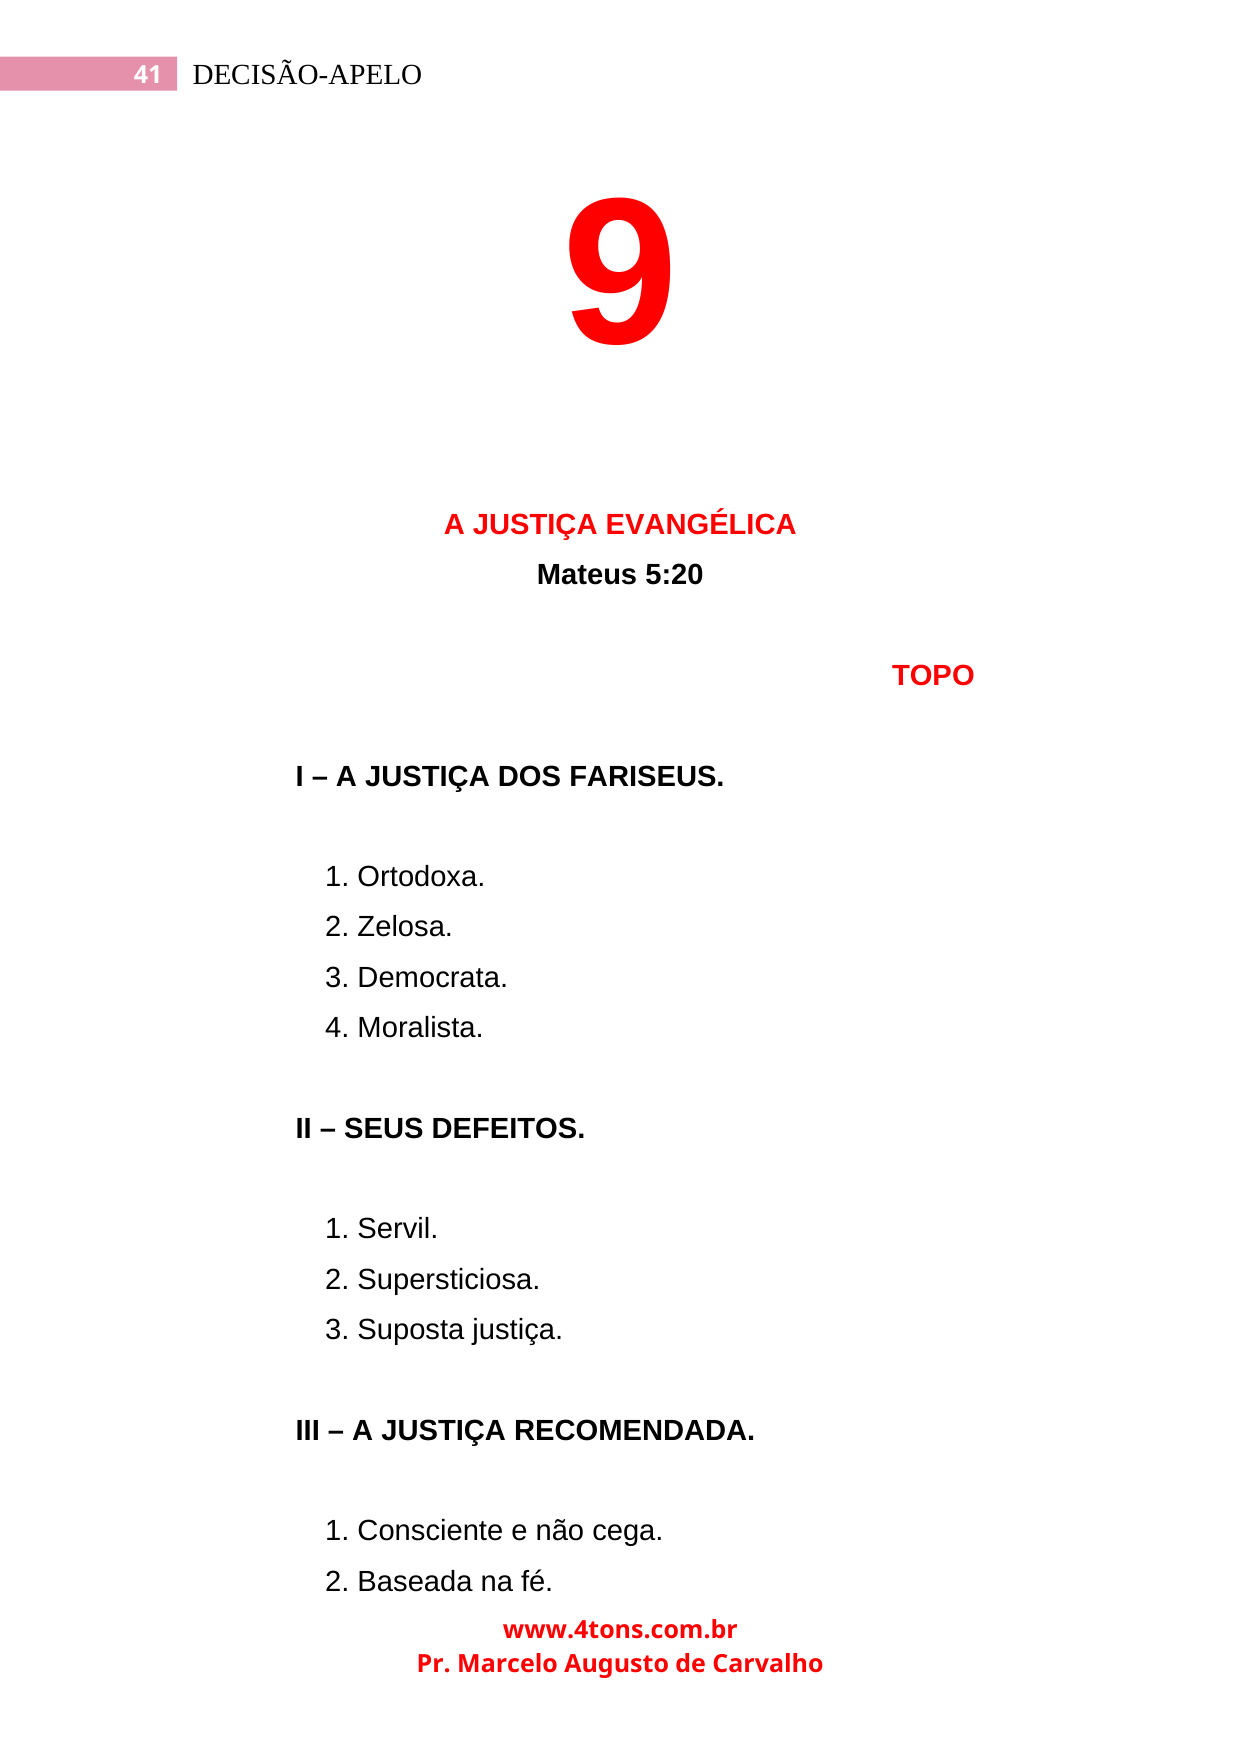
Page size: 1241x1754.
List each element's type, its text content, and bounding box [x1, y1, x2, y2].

text 9 [266, 148, 974, 387]
text 2. . [266, 1262, 974, 1295]
text 4. Moralista. [266, 1010, 974, 1044]
text 1. e . [266, 1513, 974, 1547]
text 3. Democrata. [266, 960, 974, 993]
text Mateus 5:20 [266, 557, 974, 591]
text 1. . [266, 859, 974, 893]
text 3. . [266, 1312, 974, 1346]
text TOPO [266, 658, 974, 691]
text III – A JUSTIÇA RECOMENDADA. [266, 1413, 974, 1446]
text II – SEUS DEFEITOS. [266, 1111, 974, 1144]
text A [266, 507, 974, 541]
text I – A JUSTIÇA DOS FARISEUS. [266, 758, 974, 792]
text 2. na . [266, 1563, 974, 1597]
text 2. . [266, 909, 974, 943]
text 1. . [266, 1211, 974, 1245]
